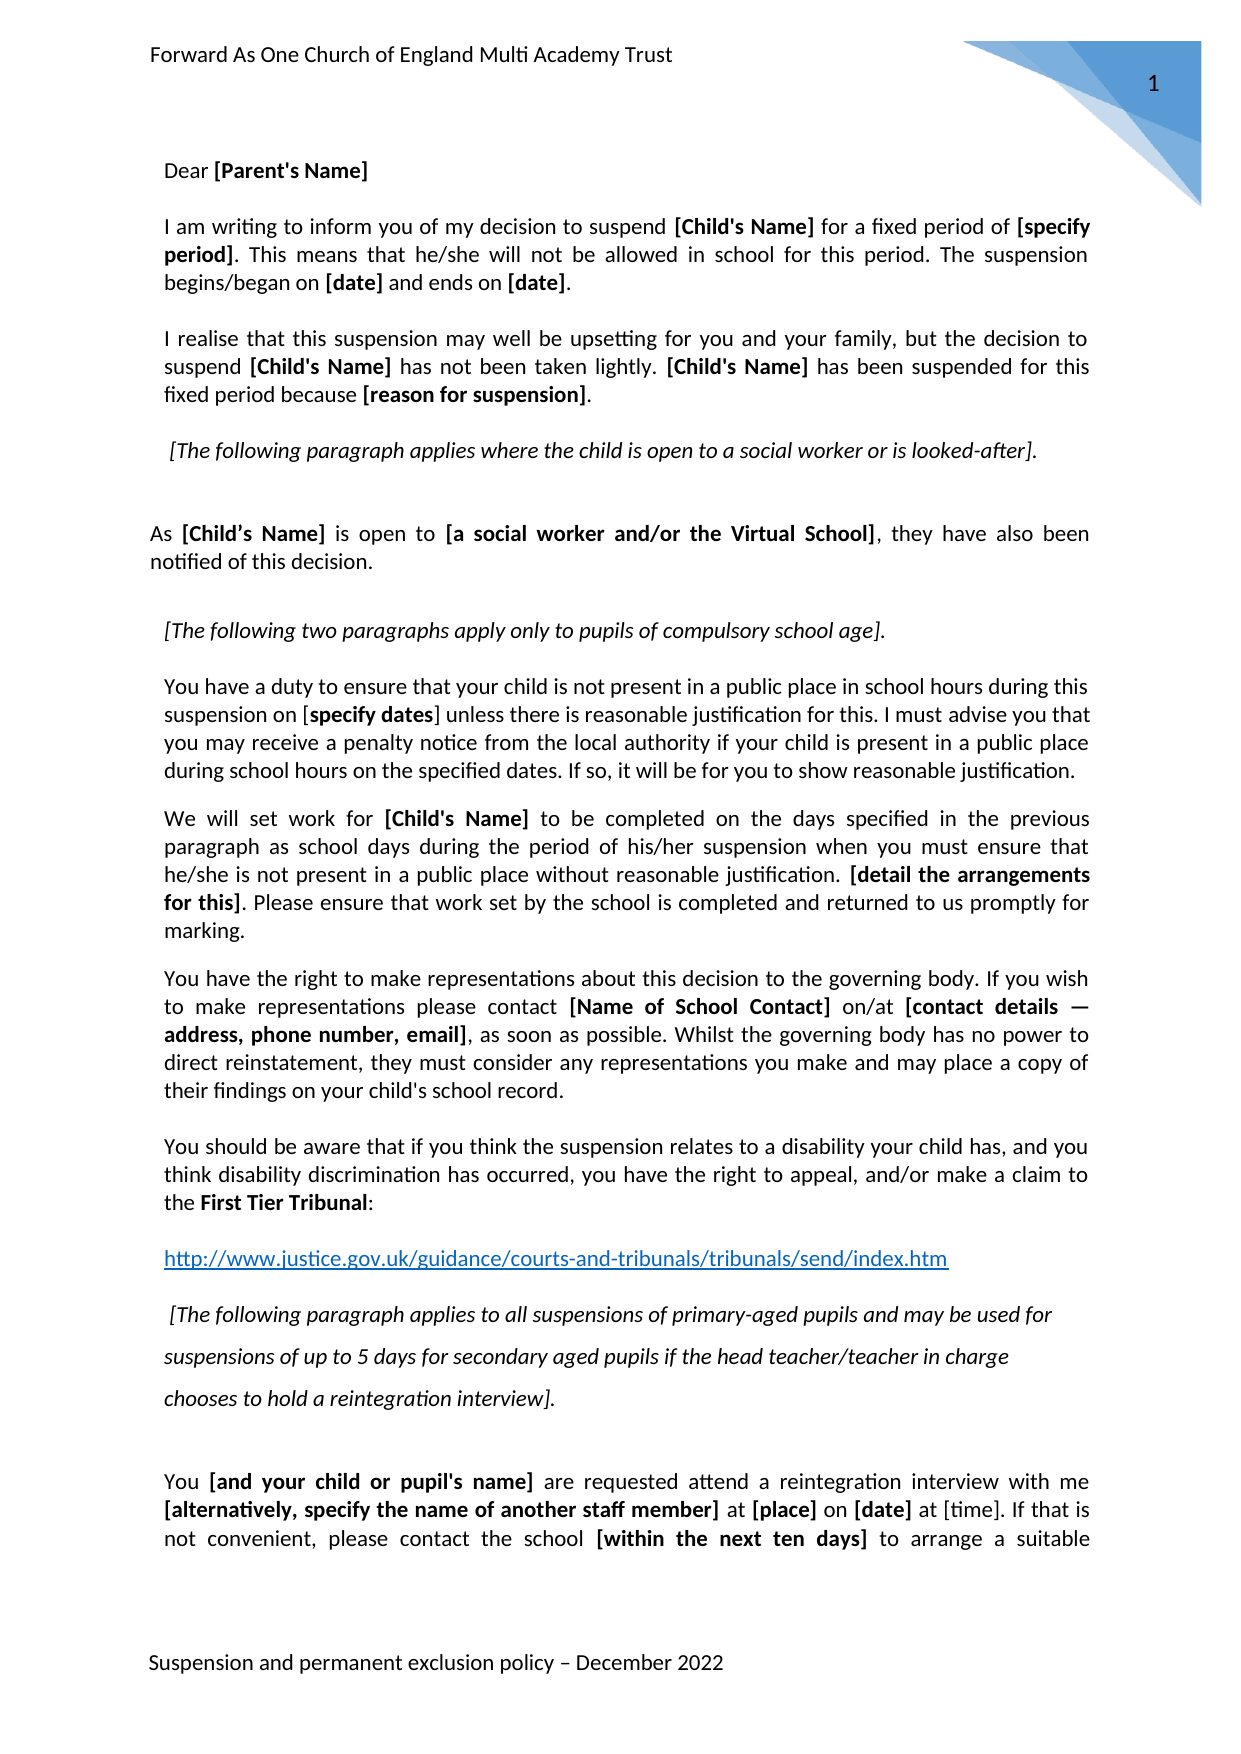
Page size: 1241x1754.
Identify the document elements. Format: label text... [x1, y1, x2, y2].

text You have a duty to ensure that your child is not present in a public place in school hours during this suspension on [specify dates] unless there is reasonable justification for this. I must advise you that you may receive a penalty notice from the local authority if your child is present in a public place during school hours on the specified dates. If so, it will be for you to show reasonable justification. [164, 644, 1091, 784]
text I am writing to inform you of my decision to suspend [Child's Name] for a fixed period of [specify period]. This means that he/she will not be allowed in school for this period. The suspension begins/began on [date] and ends on [date]. [164, 184, 1091, 296]
text As [Child’s Name] is open to [a social worker and/or the Virtual School], they have also been notified of this decision. [150, 490, 1091, 576]
text We will set work for [Child's Name] to be completed on the days specified in the previous paragraph as school days during the period of his/her suspension when you must ensure that he/she is not present in a public place without reasonable justification. [detail the arrangements for this]. Please ensure that work set by the school is completed and returned to us promptly for marking. [164, 804, 1091, 944]
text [163, 1438, 1091, 1552]
picture [962, 41, 1202, 207]
text I realise that this suspension may well be upsetting for you and your family, but the decision to suspend [Child's Name] has not been taken lightly. [Child's Name] has been suspended for this fixed period because [reason for suspension]. [164, 296, 1091, 408]
text [The following two paragraphs apply only to pupils of compulsory school age]. [164, 588, 1091, 644]
text Dear [Parent's Name] [164, 156, 1091, 184]
list [The following paragraph applies to all suspensions of primary-aged pupils and may be used for suspensions of up to 5 days for secondary aged pupils if the head teacher/teacher in charge chooses to hold a reintegration interview]. [164, 1300, 1091, 1412]
list [The following paragraph applies where the child is open to a social worker or is looked-after]. [164, 436, 1091, 464]
text You should be aware that if you think the suspension relates to a disability your child has, and you think disability discrimination has occurred, you have the right to appeal, and/or make a claim to the First Tier Tribunal: [164, 1104, 1091, 1216]
text http://www.justice.gov.uk/guidance/courts-and-tribunals/tribunals/send/index.htm [148, 1244, 1091, 1272]
text You have the right to make representations about this decision to the governing body. If you wish to make representations please contact [Name of School Contact] on/at [contact details — address, phone number, email], as soon as possible. Whilst the governing body has no power to direct reinstatement, they must consider any representations you make and may place a copy of their findings on your child's school record. [164, 964, 1091, 1104]
